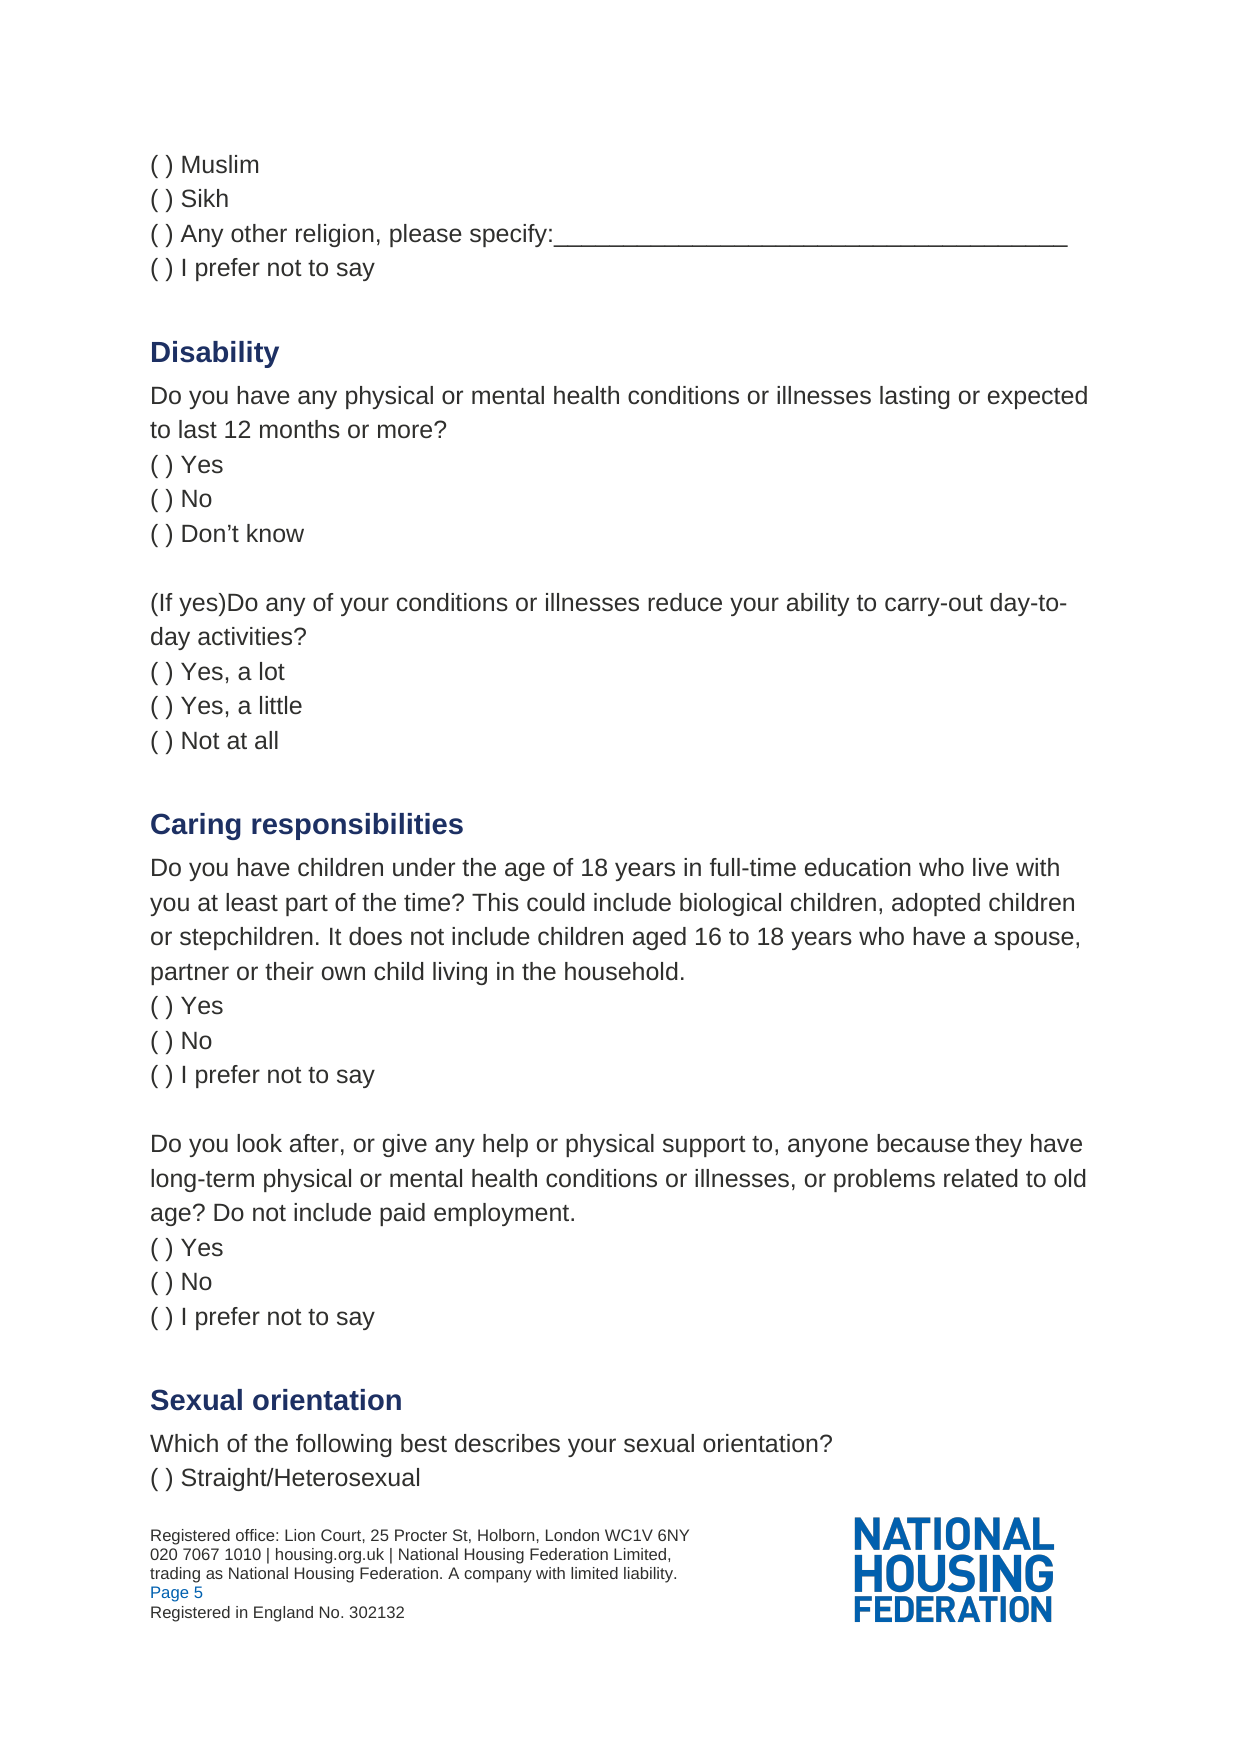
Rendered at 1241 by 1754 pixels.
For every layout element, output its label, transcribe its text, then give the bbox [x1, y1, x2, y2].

text ( ) Yes [150, 991, 1090, 1020]
text ( ) Sikh [150, 184, 1090, 213]
text ( ) Yes [150, 1232, 1090, 1261]
text Do you have any physical or mental health conditions or illnesses lasting or expected to last 12 months or more? ( ) Yes ( ) No ( ) Don’t know [150, 381, 1090, 548]
picture [818, 1480, 1091, 1659]
subtitle Disability [150, 335, 1090, 368]
text ( ) Muslim [150, 150, 1090, 179]
text ( ) I prefer not to say [150, 1060, 1090, 1089]
text ( ) Any other religion, please specify:_____________________________________ [150, 219, 1090, 248]
text Do you look after, or give any help or physical support to, anyone because they have long-term physical or mental health conditions or illnesses, or problems related to old age? Do not include paid employment. [150, 1129, 1090, 1227]
text ( ) I prefer not to say [150, 1301, 1090, 1330]
text ( ) Yes, a little [150, 691, 1090, 720]
text ( ) Not at all [150, 726, 1090, 754]
text ( ) Straight/Heterosexual [150, 1463, 1090, 1492]
text Which of the following best describes your sexual orientation? [150, 1429, 1090, 1458]
subtitle Caring responsibilities [150, 807, 1090, 841]
text ( ) I prefer not to say [150, 253, 1090, 282]
subtitle Sexual orientation [150, 1383, 1090, 1416]
text ( ) Yes, a lot [150, 657, 1090, 686]
text ( ) No [150, 1267, 1090, 1296]
text Do you have children under the age of 18 years in full-time education who live with you at least part of the time? This could include biological children, adopted children or stepchildren. It does not include children aged 16 to 18 years who have a spouse, partner or their own child living in the household. [150, 853, 1090, 985]
text ( ) No [150, 1026, 1090, 1054]
text (If yes)Do any of your conditions or illnesses reduce your ability to carry-out day-to-day activities? [150, 588, 1090, 651]
